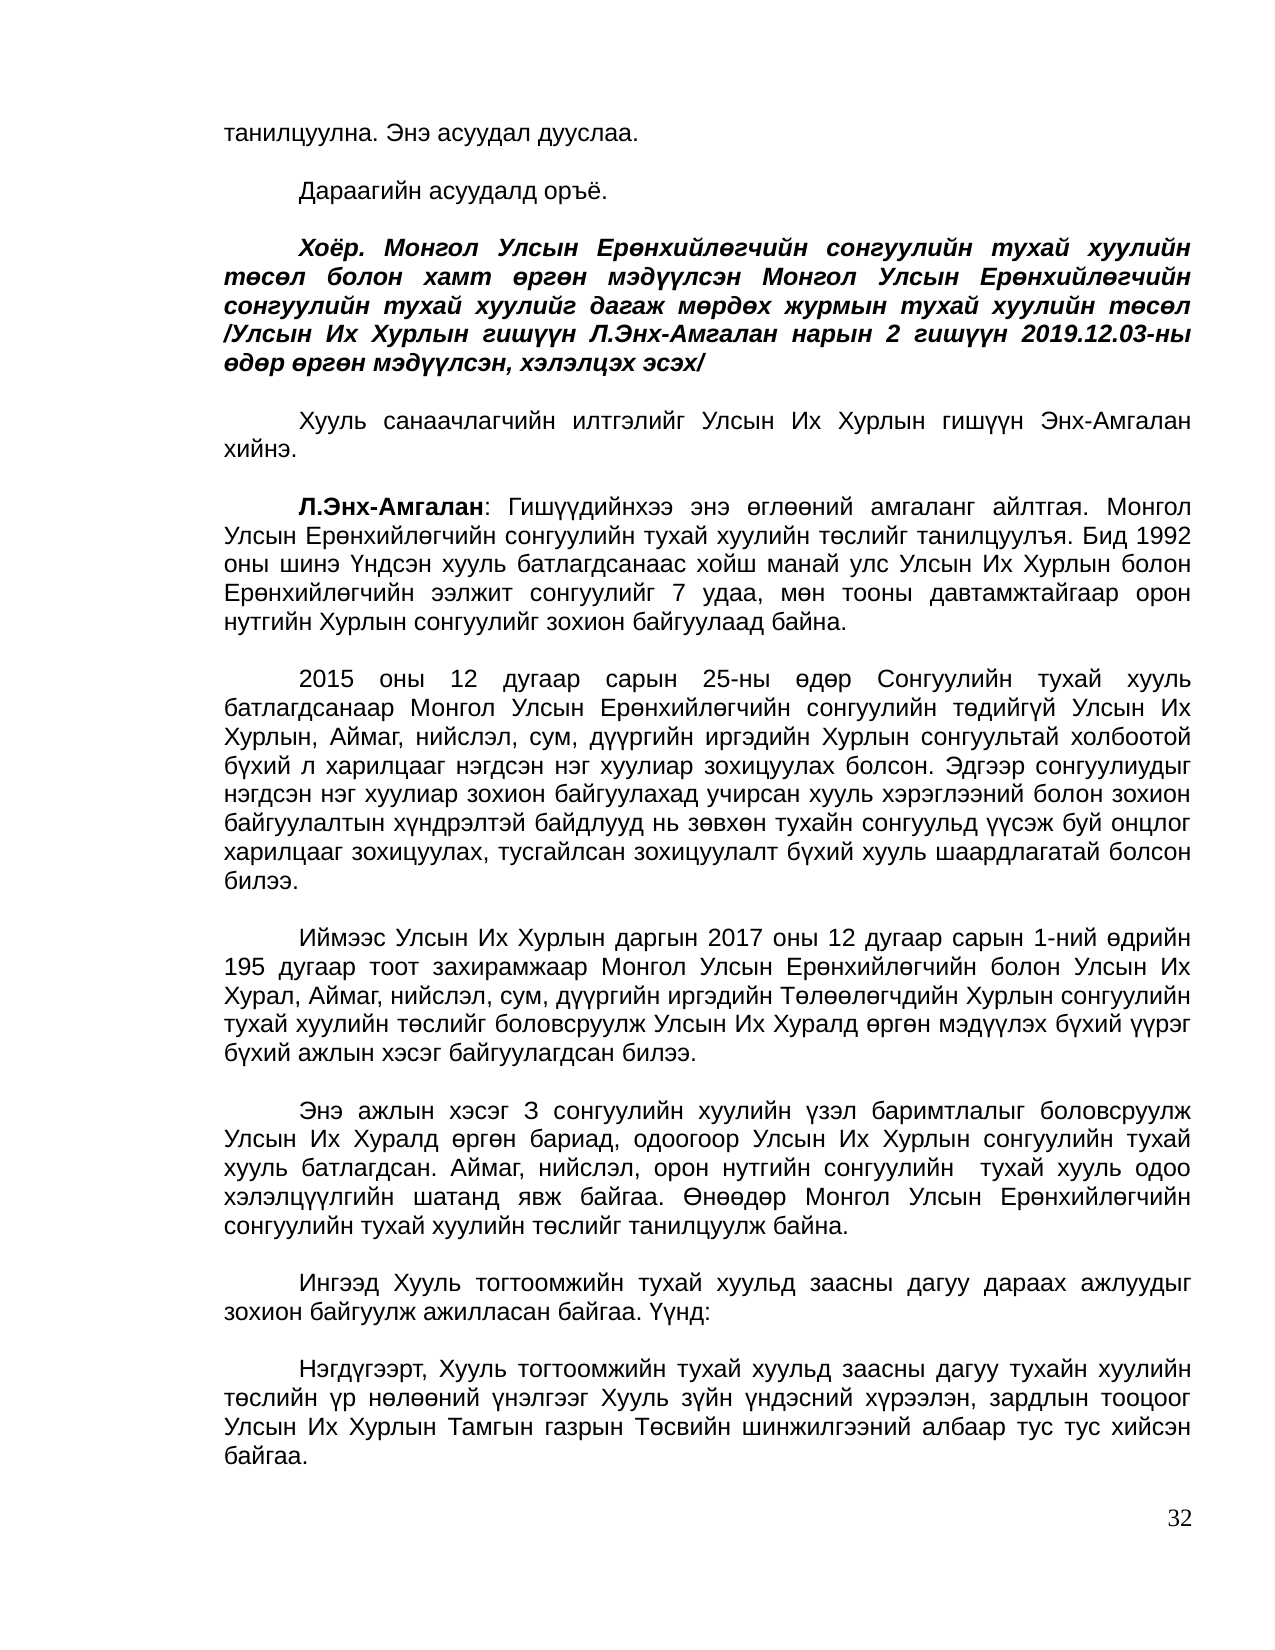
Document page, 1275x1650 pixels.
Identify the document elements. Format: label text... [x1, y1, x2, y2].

text Энэ ажлын хэсэг З сонгуулийн хуулийн үзэл баримтлалыг боловсруулж Улсын Их Хуралд өргөн бариад, одоогоор Улсын Их Хурлын сонгуулийн тухай хууль батлагдсан. Аймаг, нийслэл, орон нутгийн сонгуулийн тухай хууль одоо хэлэлцүүлгийн шатанд явж байгаа. Өнөөдөр Монгол Улсын Ерөнхийлөгчийн сонгуулийн тухай хуулийн төслийг танилцуулж байна. [223, 1096, 1192, 1239]
text 2015 оны 12 дугаар сарын 25-ны өдөр Сонгуулийн тухай хууль батлагдсанаар Монгол Улсын Ерөнхийлөгчийн сонгуулийн төдийгүй Улсын Их Хурлын, Аймаг, нийслэл, сум, дүүргийн иргэдийн Хурлын сонгуультай холбоотой бүхий л харилцааг нэгдсэн нэг хуулиар зохицуулах болсон. Эдгээр сонгуулиудыг нэгдсэн нэг хуулиар зохион байгуулахад учирсан хууль хэрэглээний болон зохион байгуулалтын хүндрэлтэй байдлууд нь зөвхөн тухайн сонгуульд үүсэж буй онцлог харилцааг зохицуулах, тусгайлсан зохицуулалт бүхий хууль шаардлагатай болсон билээ. [223, 664, 1192, 894]
text Нэгдүгээрт, Хууль тогтоомжийн тухай хуульд заасны дагуу тухайн хуулийн төслийн үр нөлөөний үнэлгээг Хууль зүйн үндэсний хүрээлэн, зардлын тооцоог Улсын Их Хурлын Тамгын газрын Төсвийн шинжилгээний албаар тус тус хийсэн байгаа. [223, 1354, 1192, 1469]
text Иймээс Улсын Их Хурлын даргын 2017 оны 12 дугаар сарын 1-ний өдрийн 195 дугаар тоот захирамжаар Монгол Улсын Ерөнхийлөгчийн болон Улсын Их Хурал, Аймаг, нийслэл, сум, дүүргийн иргэдийн Төлөөлөгчдийн Хурлын сонгуулийн тухай хуулийн төслийг боловсруулж Улсын Их Хуралд өргөн мэдүүлэх бүхий үүрэг бүхий ажлын хэсэг байгуулагдсан билээ. [223, 923, 1192, 1067]
text Хоёр. Монгол Улсын Ерөнхийлөгчийн сонгуулийн тухай хуулийн төсөл болон хамт өргөн мэдүүлсэн Монгол Улсын Ерөнхийлөгчийн сонгуулийн тухай хуулийг дагаж мөрдөх журмын тухай хуулийн төсөл /Улсын Их Хурлын гишүүн Л.Энх-Амгалан нарын 2 гишүүн 2019.12.03-ны өдөр өргөн мэдүүлсэн, хэлэлцэх эсэх/ [223, 233, 1192, 377]
text Л.Энх-Амгалан: Гишүүдийнхээ энэ өглөөний амгаланг айлтгая. Монгол Улсын Ерөнхийлөгчийн сонгуулийн тухай хуулийн төслийг танилцуулъя. Бид 1992 оны шинэ Үндсэн хууль батлагдсанаас хойш манай улс Улсын Их Хурлын болон Ерөнхийлөгчийн ээлжит сонгуулийг 7 удаа, мөн тооны давтамжтайгаар орон нутгийн Хурлын сонгуулийг зохион байгуулаад байна. [223, 492, 1192, 636]
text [223, 118, 1192, 147]
text Ингээд Хууль тогтоомжийн тухай хуульд заасны дагуу дараах ажлуудыг зохион байгуулж ажилласан байгаа. Үүнд: [223, 1268, 1192, 1326]
text Хууль санаачлагчийн илтгэлийг Улсын Их Хурлын гишүүн Энх-Амгалан хийнэ. [223, 406, 1192, 463]
text Дараагийн асуудалд оръё. [223, 176, 1192, 204]
